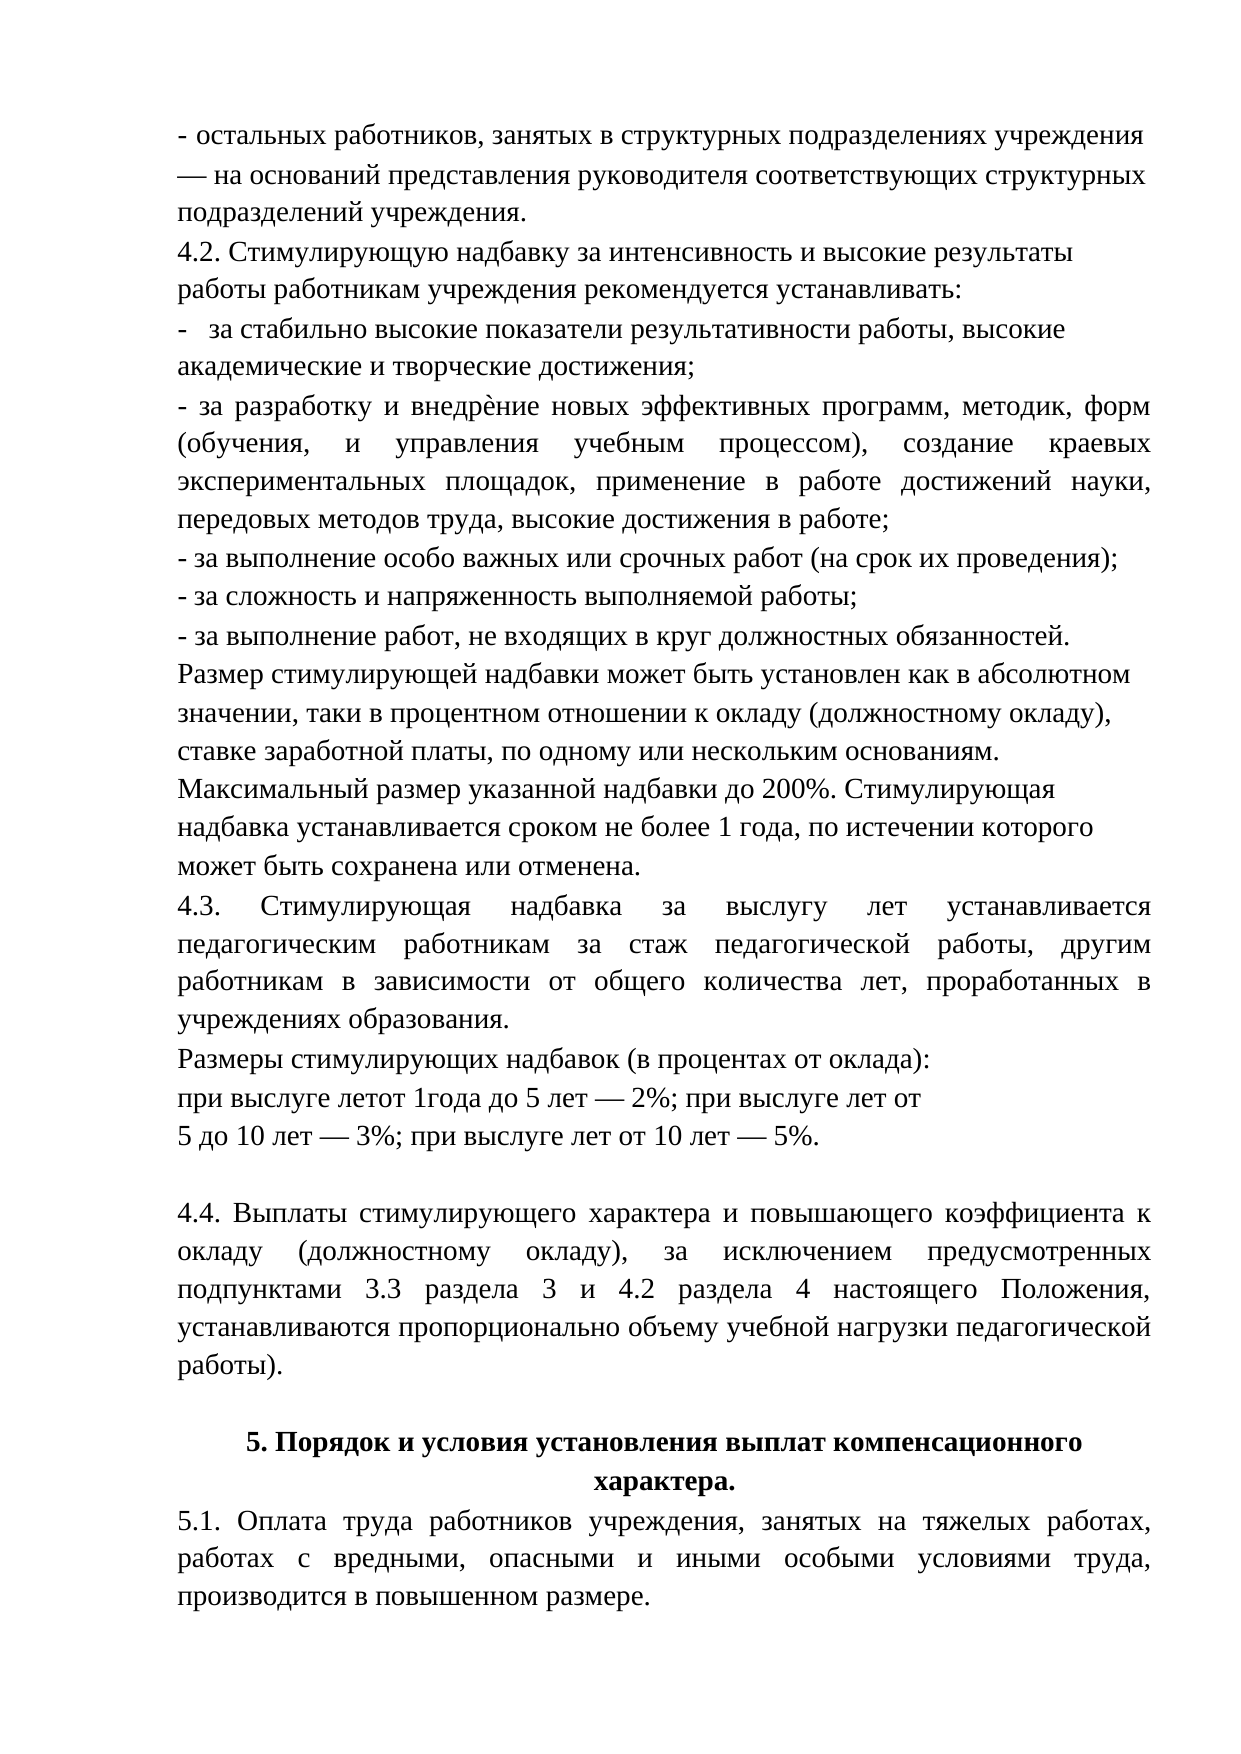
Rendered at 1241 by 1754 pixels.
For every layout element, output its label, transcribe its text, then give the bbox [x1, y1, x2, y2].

text Размеры стимулирующих надбавок (в процентах от оклада): при выслуге летот 1года до 5 лет — 2%; при выслуге лет от 5 до 10 лет — 3%; при выслуге лет от 10 лет — 5%. [177, 1041, 931, 1152]
list за стабильно высокие показатели результативности работы, высокие академические и творческие достижения; [177, 311, 1152, 381]
list Порядок и условия установления выплат компенсационного [246, 1424, 1152, 1458]
text характера. [150, 1463, 1179, 1496]
list за выполнение особо важных или срочных работ (на срок их проведения); [177, 540, 1152, 573]
text — на оснований представления руководителя соответствующих структурных подразделений учреждения. [177, 157, 1152, 228]
list за сложность и напряженность выполняемой работы; [177, 578, 1152, 612]
text 4.2. Стимулирующую надбавку за интенсивность и высокие результаты работы работникам учреждения рекомендуется устанавливать: [177, 234, 1152, 305]
text 4.3. Стимулирующая надбавка за выслугу лет устанавливается педагогическим работникам за стаж педагогической работы, другим работникам в зависимости от общего количества лет, проработанных в учреждениях образования. [177, 888, 1152, 1035]
list за разработку и внедрѐние новых эффективных программ, методик, форм (обучения, и управления учебным процессом), создание краевых экспериментальных площадок, применение в работе достижений науки, передовых методов труда, высокие достижения в работе; [177, 388, 1152, 535]
list остальных работников, занятых в структурных подразделениях учреждения [177, 117, 1152, 151]
text 5.1. Оплата труда работников учреждения, занятых на тяжелых работах, работах с вредными, опасными и иными особыми условиями труда, производится в повышенном размере. [177, 1503, 1152, 1611]
list за выполнение работ, не входящих в круг должностных обязанностей. Размер стимулирующей надбавки может быть установлен как в абсолютном значении, таки в процентном отношении к окладу (должностному окладу), ставке заработной платы, по одному или нескольким основаниям. Максимальный размер указанной надбавки до 200%. Стимулирующая надбавка устанавливается сроком не более 1 года, по истечении которого может быть сохранена или отменена. [177, 618, 1152, 881]
text 4.4. Выплаты стимулирующего характера и повышающего коэффициента к окладу (должностному окладу), за исключением предусмотренных подпунктами 3.3 раздела 3 и 4.2 раздела 4 настоящего Положения, устанавливаются пропорционально объему учебной нагрузки педагогической работы). [177, 1196, 1152, 1380]
